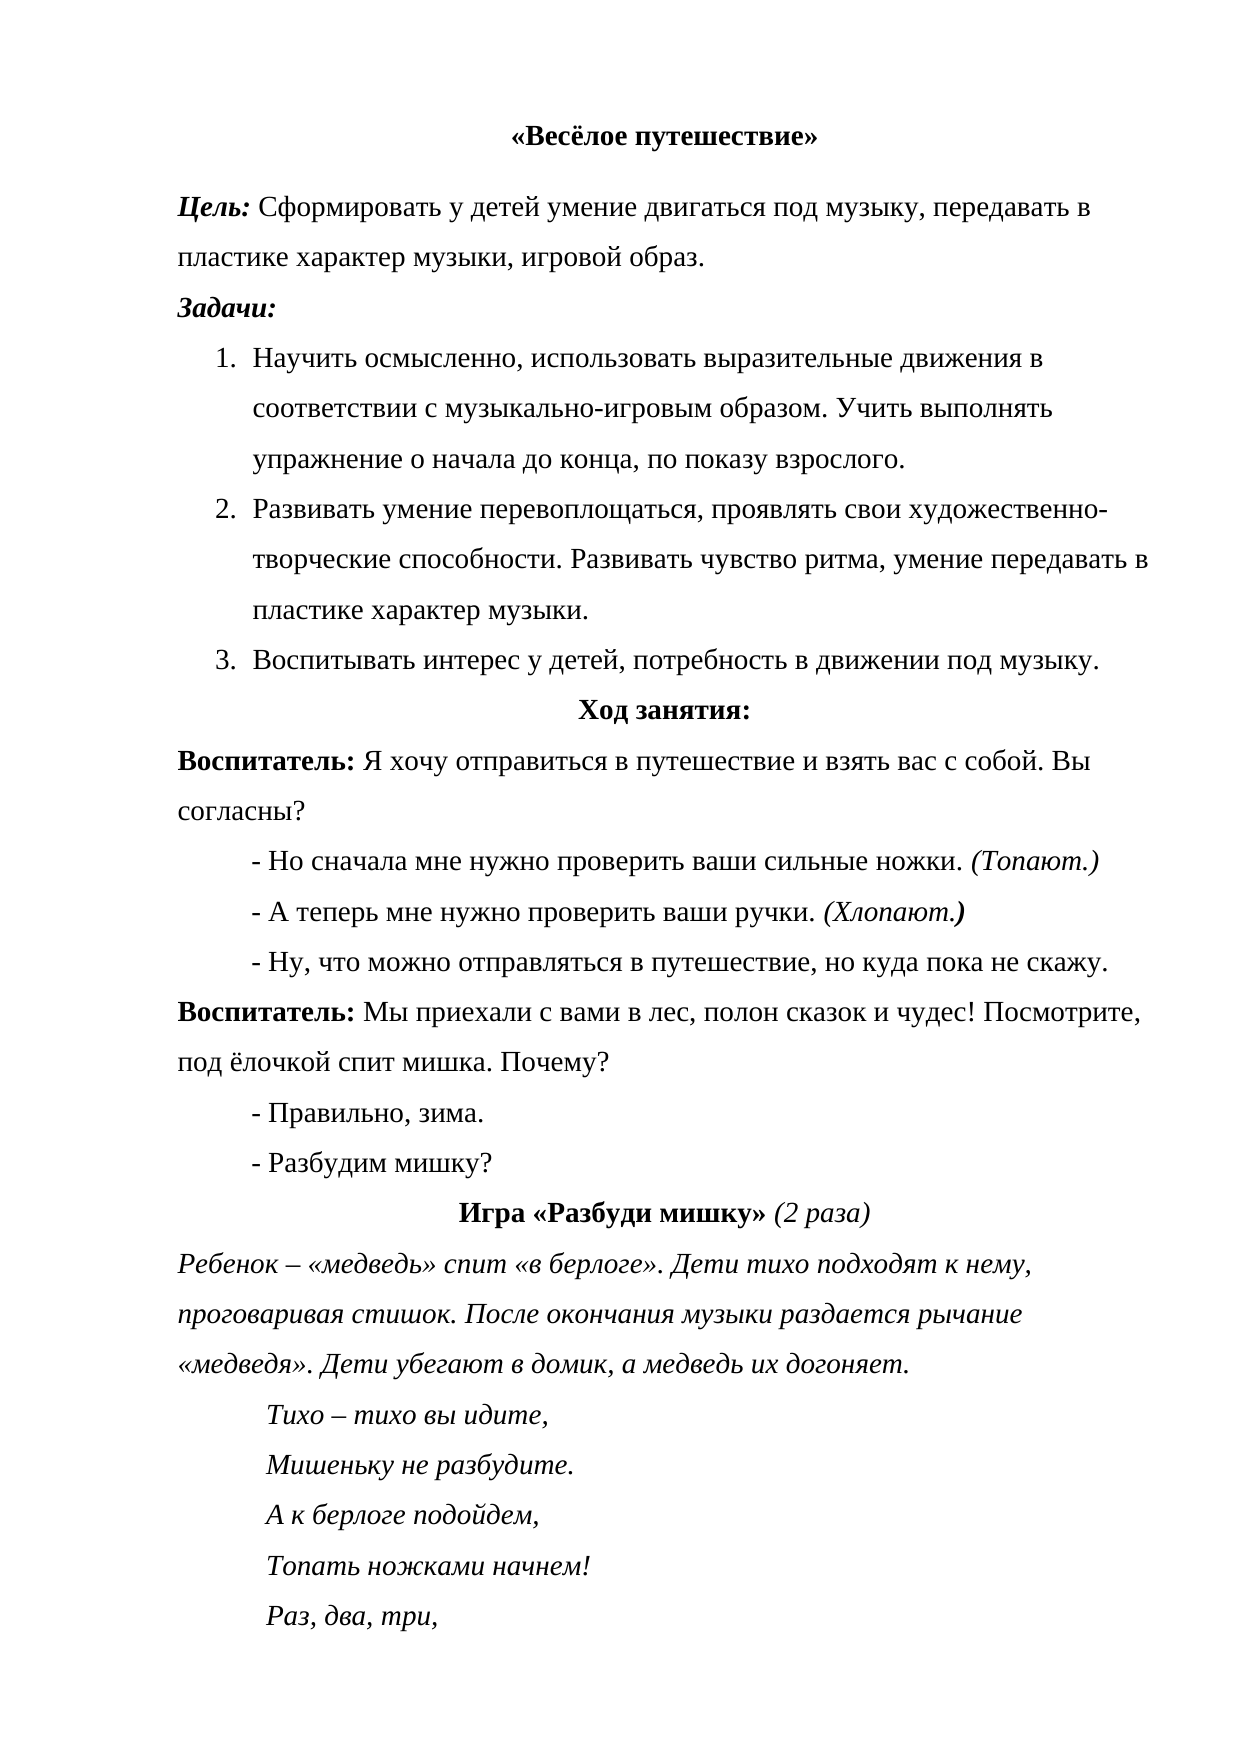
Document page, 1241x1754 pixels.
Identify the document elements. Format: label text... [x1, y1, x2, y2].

text Тихо – тихо вы идите, [266, 1397, 1152, 1430]
text - Но сначала мне нужно проверить ваши сильные ножки. (Топают.) [251, 843, 1152, 877]
text Ход занятия: [177, 692, 1152, 726]
text Воспитатель: Я хочу отправиться в путешествие и взять вас с собой. Вы согласны? [177, 743, 1152, 827]
text «Весёлое путешествие» [177, 118, 1152, 152]
text Раз, два, три, [266, 1598, 1152, 1632]
text Цель: Сформировать у детей умение двигаться под музыку, передавать в пластике характер музыки, игровой образ. [177, 189, 1152, 273]
text Мишеньку не разбудите. [266, 1447, 1152, 1481]
list Развивать умение перевоплощаться, проявлять свои художественно-творческие способности. Развивать чувство ритма, умение передавать в пластике характер музыки. [215, 491, 1152, 625]
text - А теперь мне нужно проверить ваши ручки. (Хлопают.) [251, 894, 1152, 927]
text Топать ножками начнем! [266, 1548, 1152, 1581]
text А к берлоге подойдем, [266, 1497, 1152, 1531]
text - Ну, что можно отправляться в путешествие, но куда пока не скажу. [251, 944, 1152, 977]
list Воспитывать интерес у детей, потребность в движении под музыку. [215, 642, 1152, 676]
text - Разбудим мишку? [251, 1145, 1152, 1179]
list Научить осмысленно, использовать выразительные движения в соответствии с музыкально-игровым образом. Учить выполнять упражнение о начала до конца, по показу взрослого. [215, 340, 1152, 474]
text Задачи: [177, 290, 1152, 323]
text Ребенок – «медведь» спит «в берлоге». Дети тихо подходят к нему, проговаривая стишок. После окончания музыки раздается рычание «медведя». Дети убегают в домик, а медведь их догоняет. [177, 1246, 1152, 1380]
text Игра «Разбуди мишку» (2 раза) [177, 1196, 1152, 1229]
text Воспитатель: Мы приехали с вами в лес, полон сказок и чудес! Посмотрите, под ёлочкой спит мишка. Почему? [177, 994, 1152, 1078]
text - Правильно, зима. [251, 1095, 1152, 1128]
